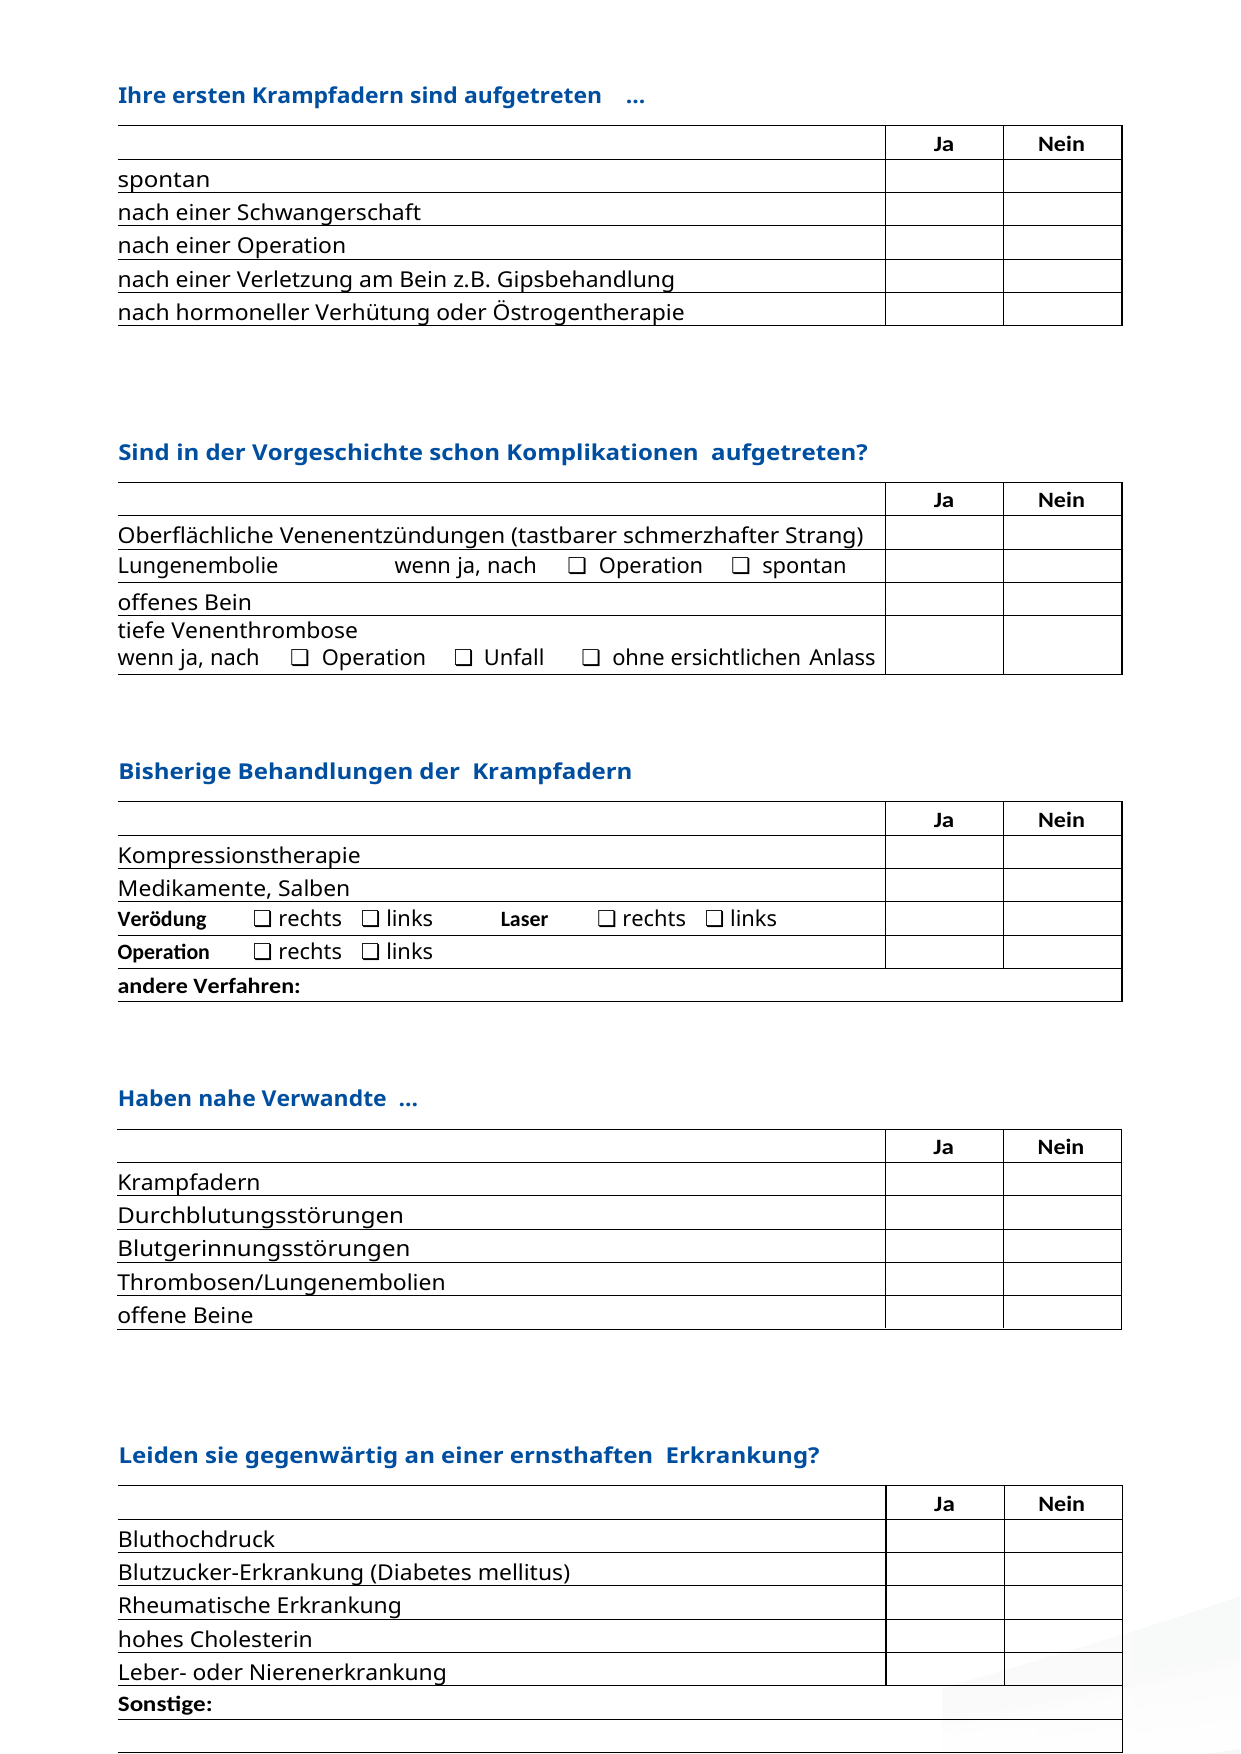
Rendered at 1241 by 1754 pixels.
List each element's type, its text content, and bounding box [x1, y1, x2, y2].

table_cell [1004, 1296, 1121, 1328]
table_cell spontan [118, 160, 885, 192]
table_header [117, 1130, 885, 1162]
table_cell [1004, 193, 1121, 225]
table_cell [886, 260, 1003, 292]
table_cell [886, 550, 1003, 582]
table_cell [1004, 902, 1121, 934]
table_cell [1004, 616, 1121, 674]
table_cell [886, 1163, 1003, 1195]
text Haben nahe Verwandte ... [118, 1083, 962, 1113]
table_cell [1004, 583, 1121, 615]
table_cell [1004, 293, 1121, 325]
table_cell [1004, 260, 1121, 292]
picture [942, 386, 1241, 1754]
table_cell Medikamente, Salben [118, 869, 885, 901]
table_cell [1004, 516, 1121, 549]
table_cell Blutzucker-Erkrankung (Diabetes mellitus) [118, 1553, 885, 1585]
table_header Nein [1005, 1486, 1122, 1518]
table_cell [1004, 1263, 1121, 1295]
table_cell [886, 869, 1003, 901]
table_cell [886, 1196, 1003, 1228]
table_cell [886, 226, 1003, 258]
table_cell Lungenembolie wenn ja, nach ❏ Operation ❏ spontan [118, 550, 885, 582]
table_header Ja [886, 1130, 1003, 1162]
table_cell Blutgerinnungsstörungen [117, 1230, 885, 1262]
table_cell [886, 1263, 1003, 1295]
table_cell andere Verfahren: [118, 969, 1121, 1001]
table_cell [886, 1296, 1003, 1328]
table_header Ja [887, 1486, 1004, 1518]
table_header [118, 802, 885, 834]
table_cell [886, 293, 1003, 325]
table_cell [1004, 936, 1121, 968]
table_cell Rheumatische Erkrankung [118, 1586, 885, 1618]
table_header Nein [1004, 483, 1121, 515]
table_cell hohes Cholesterin [118, 1620, 885, 1652]
table_cell [887, 1520, 1004, 1552]
table_cell [887, 1653, 1004, 1685]
table_cell Thrombosen/Lungenembolien [117, 1263, 885, 1295]
table_cell [887, 1586, 1004, 1618]
text Sind in der Vorgeschichte schon Komplikationen aufgetreten? [118, 437, 962, 467]
table_cell [1004, 550, 1121, 582]
table_cell [886, 616, 1003, 674]
table_cell [886, 160, 1003, 192]
table_cell [1004, 1163, 1121, 1195]
table_header Ja [886, 483, 1003, 515]
subtitle Ihre ersten Krampfadern sind aufgetreten ... [118, 80, 962, 110]
table_cell Sonstige: [118, 1686, 1122, 1718]
table_cell [118, 1720, 1122, 1752]
table_cell nach hormoneller Verhütung oder Östrogentherapie [118, 293, 885, 325]
table_cell nach einer Verletzung am Bein z.B. Gipsbehandlung [118, 260, 885, 292]
table_cell [1004, 836, 1121, 868]
table_cell [1005, 1653, 1122, 1685]
table_cell offenes Bein [118, 583, 885, 615]
table_cell [886, 1230, 1003, 1262]
table_cell [886, 902, 1003, 934]
table_cell Leber- oder Nierenerkrankung [118, 1653, 885, 1685]
table_cell offene Beine [117, 1296, 885, 1328]
table_cell [1005, 1553, 1122, 1585]
table_header Nein [1004, 1130, 1121, 1162]
table_cell Verödung ❏ rechts ❏ links Laser ❏ rechts ❏ links [118, 902, 885, 934]
table_cell [886, 936, 1003, 968]
table_cell [1004, 869, 1121, 901]
table_cell [1005, 1520, 1122, 1552]
table_cell Bluthochdruck [118, 1520, 885, 1552]
table_header [118, 483, 885, 515]
table_cell [886, 193, 1003, 225]
table_cell [886, 516, 1003, 549]
table_cell [1004, 1230, 1121, 1262]
table_cell nach einer Operation [118, 226, 885, 258]
table_cell Oberflächliche Venenentzündungen (tastbarer schmerzhafter Strang) [118, 516, 885, 549]
table_cell [1005, 1620, 1122, 1652]
table_cell Krampfadern [117, 1163, 885, 1195]
table_header [118, 126, 885, 158]
table_cell Durchblutungsstörungen [117, 1196, 885, 1228]
table_cell Kompressionstherapie [118, 836, 885, 868]
table_cell [887, 1553, 1004, 1585]
table_cell nach einer Schwangerschaft [118, 193, 885, 225]
table_cell [1004, 160, 1121, 192]
table_header Nein [1004, 802, 1121, 834]
text Bisherige Behandlungen der Krampfadern [118, 756, 962, 786]
table_cell [1005, 1586, 1122, 1618]
table_header Nein [1004, 126, 1121, 158]
table_cell [886, 836, 1003, 868]
text Leiden sie gegenwärtig an einer ernsthaften Erkrankung? [118, 1440, 962, 1470]
table_header Ja [886, 126, 1003, 158]
table_cell [887, 1620, 1004, 1652]
table_cell [1004, 1196, 1121, 1228]
table_header Ja [886, 802, 1003, 834]
table_header [118, 1486, 885, 1518]
table_cell Operation ❏ rechts ❏ links [118, 936, 885, 968]
table_cell tiefe Venenthrombose wenn ja, nach ❏ Operation ❏ Unfall ❏ ohne ersichtlichen Anlass [118, 616, 885, 674]
table_cell [886, 583, 1003, 615]
table_cell [1004, 226, 1121, 258]
